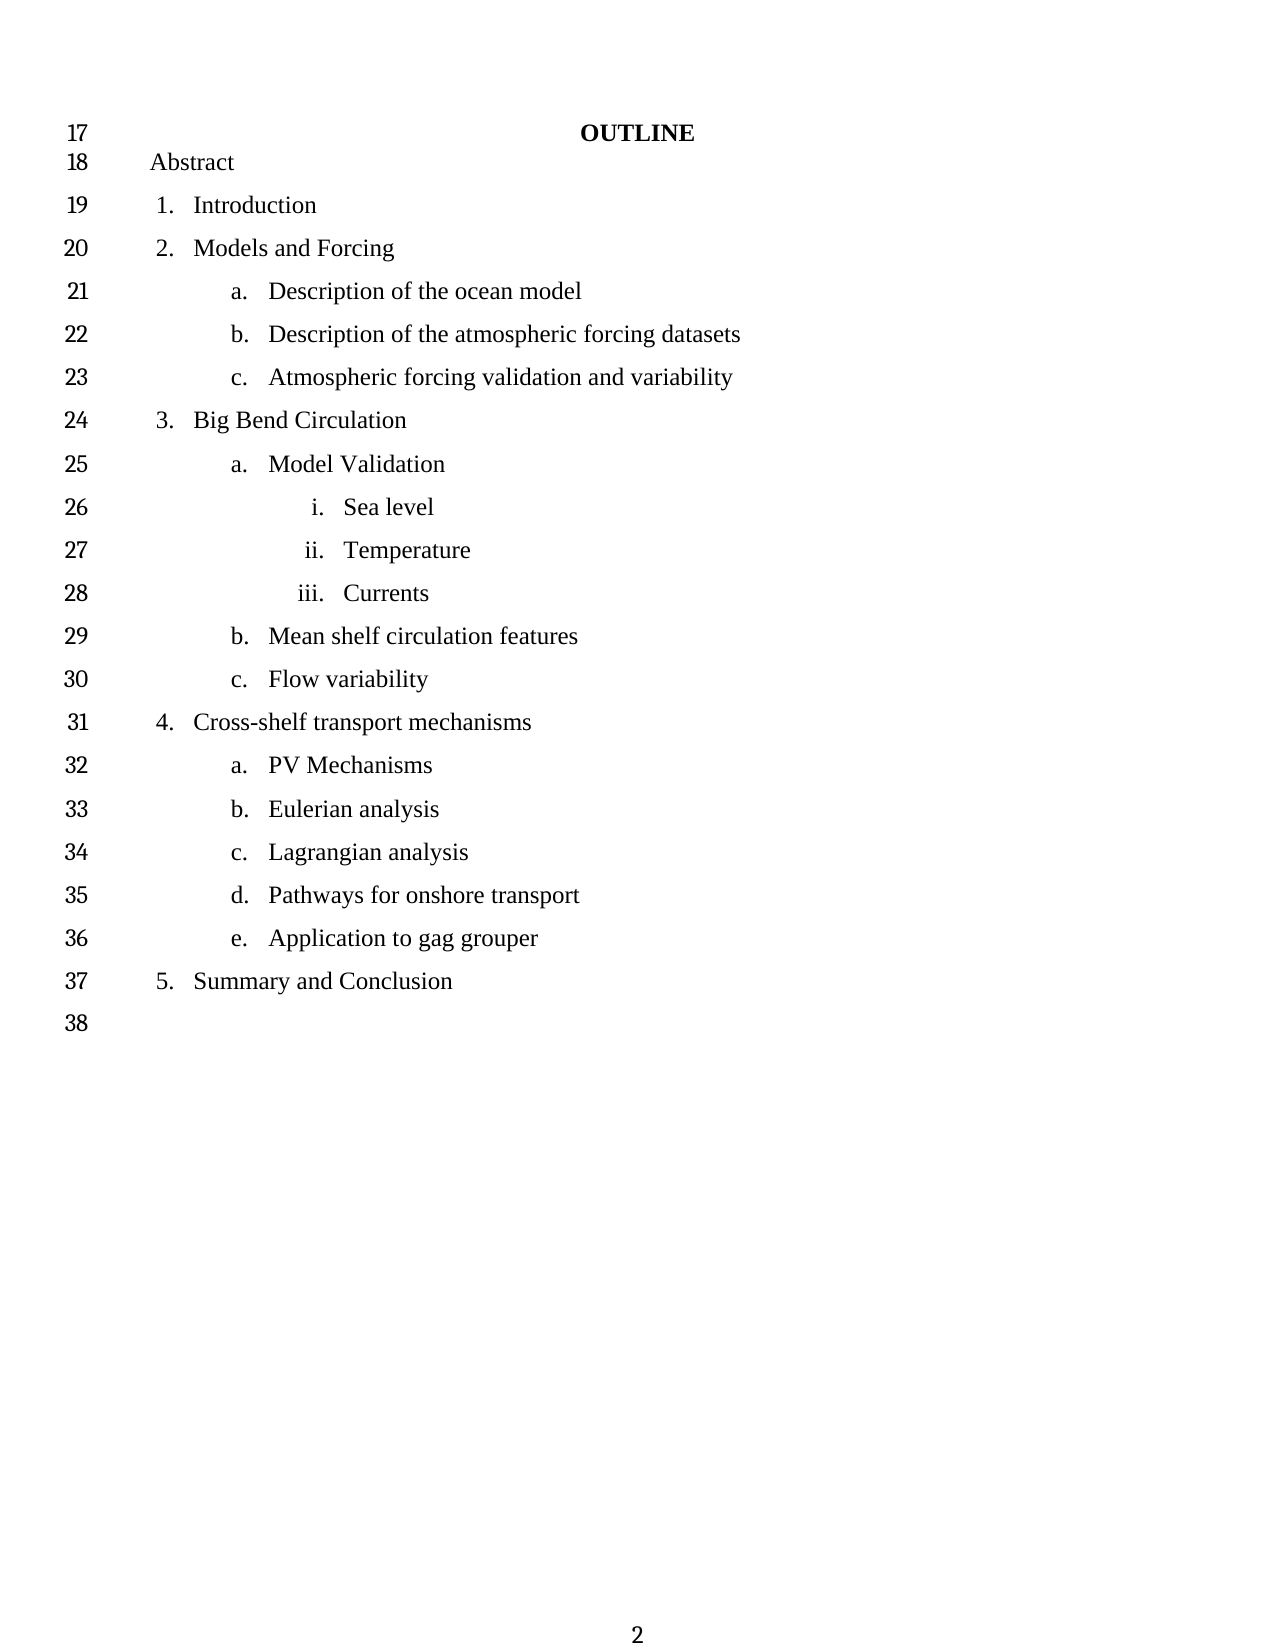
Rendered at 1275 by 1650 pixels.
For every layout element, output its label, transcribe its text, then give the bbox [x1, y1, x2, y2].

list Temperature [324, 535, 1157, 564]
list Models and Forcing [156, 233, 1157, 262]
list Eulerian analysis [231, 794, 1157, 822]
list Atmospheric forcing validation and variability [231, 362, 1157, 391]
list Currents [324, 578, 1157, 607]
list Flow variability [231, 664, 1157, 693]
list Pathways for onshore transport [231, 880, 1157, 909]
text Abstract [118, 147, 1157, 176]
list Introduction [156, 190, 1157, 219]
text OUTLINE [118, 118, 1157, 147]
list Summary and Conclusion [156, 966, 1157, 995]
list Application to gag grouper [231, 923, 1157, 952]
list Cross-shelf transport mechanisms [156, 707, 1157, 736]
list Lagrangian analysis [231, 837, 1157, 866]
list Mean shelf circulation features [231, 621, 1157, 650]
list Description of the ocean model [231, 276, 1157, 305]
list PV Mechanisms [231, 751, 1157, 779]
list Model Validation [231, 449, 1157, 477]
list Description of the atmospheric forcing datasets [231, 319, 1157, 348]
list Big Bend Circulation [156, 406, 1157, 434]
list Sea level [324, 492, 1157, 521]
